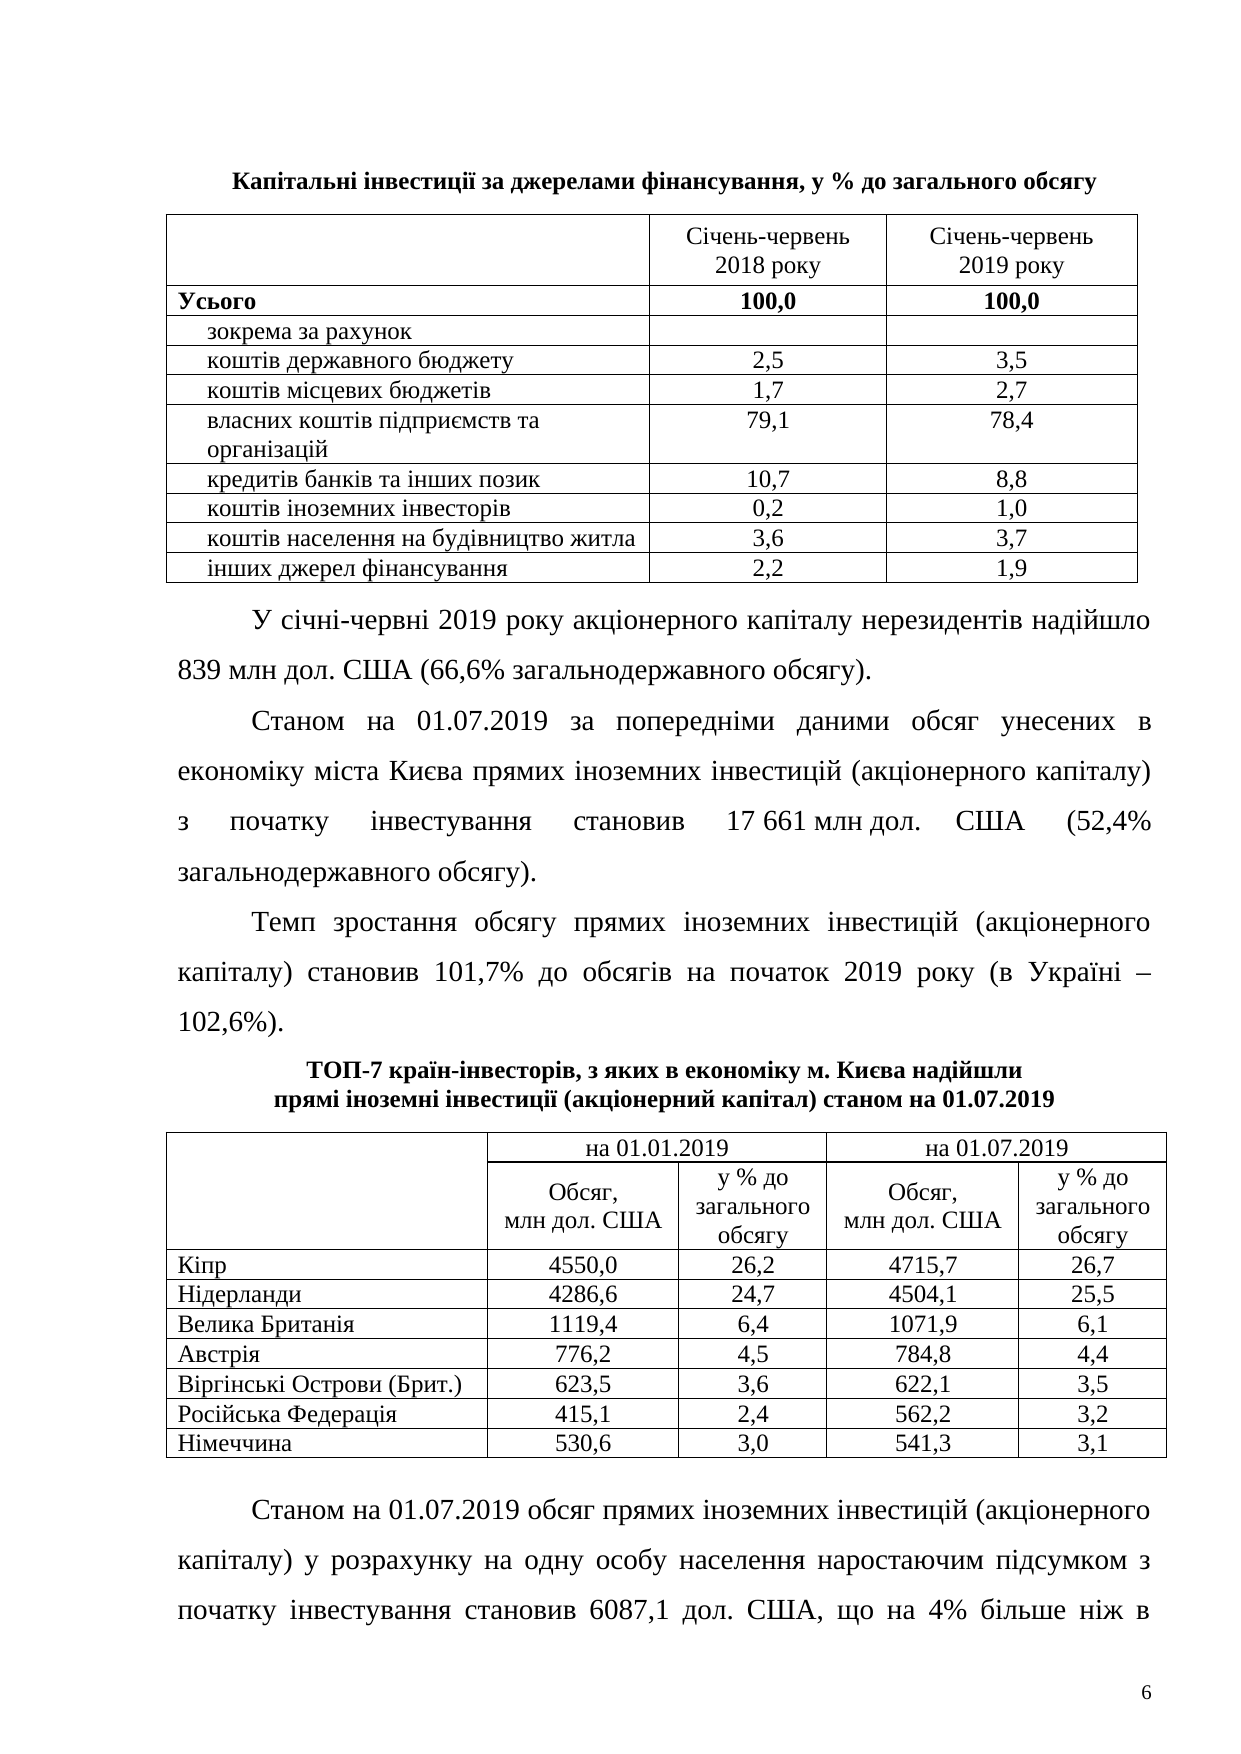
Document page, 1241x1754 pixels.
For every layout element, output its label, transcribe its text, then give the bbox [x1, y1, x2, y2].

table_cell 1071,9 [827, 1309, 1018, 1338]
table_cell Усього [167, 286, 649, 315]
text Станом на 01.07.2019 за попередніми даними обсяг унесених в економіку міста Києва прямих іноземних інвестицій (акціонерного капіталу) з початку інвестування становив 17 661 млн дол. США (52,4% загальнодержавного обсягу). [177, 703, 1152, 887]
table_cell 784,8 [827, 1339, 1018, 1368]
table_cell у % до загального обсягу [679, 1163, 826, 1249]
table_cell 622,1 [827, 1369, 1018, 1398]
text У січні-червні 2019 року акціонерного капіталу нерезидентів надійшло 839 млн дол. США (66,6% загальнодержавного обсягу). [177, 602, 1152, 686]
table_cell 25,5 [1019, 1280, 1166, 1308]
table_cell 26,2 [679, 1250, 826, 1278]
table_cell 100,0 [650, 286, 886, 315]
table_cell [650, 316, 886, 344]
table_cell Російська Федерація [167, 1399, 487, 1427]
table_cell інших джерел фінансування [167, 553, 649, 582]
table_cell 8,8 [887, 464, 1137, 492]
table_cell коштів місцевих бюджетів [167, 375, 649, 404]
table_cell 2,7 [887, 375, 1137, 404]
table_header Січень-червень 2018 року [650, 215, 886, 285]
table_cell 3,6 [650, 523, 886, 552]
table_cell Обсяг, млн дол. США [827, 1163, 1018, 1249]
table_cell 26,7 [1019, 1250, 1166, 1278]
text ТОП-7 країн-інвесторів, з яких в економіку м. Києва надійшли [177, 1055, 1152, 1084]
table_cell 1,7 [650, 375, 886, 404]
table_cell 100,0 [887, 286, 1137, 315]
table_cell Обсяг, млн дол. США [488, 1163, 678, 1249]
table_cell 3,7 [887, 523, 1137, 552]
table_cell Нідерланди [167, 1280, 487, 1308]
table_cell 2,2 [650, 553, 886, 582]
table_cell 415,1 [488, 1399, 678, 1427]
table_header на 01.01.2019 [488, 1133, 826, 1161]
table_header Січень-червень 2019 року [887, 215, 1137, 285]
table_cell 1,9 [887, 553, 1137, 582]
table_cell 24,7 [679, 1280, 826, 1308]
table_cell 2,5 [650, 346, 886, 374]
table_cell Австрія [167, 1339, 487, 1368]
table_cell 3,1 [1019, 1429, 1166, 1457]
table_cell 4286,6 [488, 1280, 678, 1308]
table_cell [887, 316, 1137, 344]
table_cell 3,6 [679, 1369, 826, 1398]
table_cell 4715,7 [827, 1250, 1018, 1278]
table_cell 1119,4 [488, 1309, 678, 1338]
table_cell 4,4 [1019, 1339, 1166, 1368]
table_cell 6,4 [679, 1309, 826, 1338]
table_header [167, 1133, 487, 1249]
table_cell власних коштів підприємств та організацій [167, 405, 649, 463]
table_cell 3,5 [887, 346, 1137, 374]
table_cell 4550,0 [488, 1250, 678, 1278]
table_cell Німеччина [167, 1429, 487, 1457]
table_cell 2,4 [679, 1399, 826, 1427]
text прямі іноземні інвестиції (акціонерний капітал) станом на 01.07.2019 [177, 1084, 1152, 1112]
table_cell 6,1 [1019, 1309, 1166, 1338]
table_cell 10,7 [650, 464, 886, 492]
table_cell 562,2 [827, 1399, 1018, 1427]
table_cell Кіпр [167, 1250, 487, 1278]
table_cell 776,2 [488, 1339, 678, 1368]
table_cell 79,1 [650, 405, 886, 463]
table_cell 1,0 [887, 494, 1137, 522]
table_cell 3,5 [1019, 1369, 1166, 1398]
table_header на 01.07.2019 [827, 1133, 1166, 1161]
table_cell коштів державного бюджету [167, 346, 649, 374]
text Капітальні інвестиції за джерелами фінансування, у % до загального обсягу [177, 166, 1152, 195]
table_header [167, 215, 649, 285]
table_cell 78,4 [887, 405, 1137, 463]
table_cell Велика Британія [167, 1309, 487, 1338]
table_cell Віргінські Острови (Брит.) [167, 1369, 487, 1398]
table_cell 4,5 [679, 1339, 826, 1368]
table_cell кредитів банків та інших позик [167, 464, 649, 492]
table_cell коштів населення на будівництво житла [167, 523, 649, 552]
table_cell 3,0 [679, 1429, 826, 1457]
table_cell у % до загального обсягу [1019, 1163, 1166, 1249]
table_cell 541,3 [827, 1429, 1018, 1457]
table_cell коштів іноземних інвесторів [167, 494, 649, 522]
table_cell 3,2 [1019, 1399, 1166, 1427]
table_cell 0,2 [650, 494, 886, 522]
table_cell зокрема за рахунок [167, 316, 649, 344]
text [177, 1492, 1152, 1626]
text Темп зростання обсягу прямих іноземних інвестицій (акціонерного капіталу) становив 101,7% до обсягів на початок 2019 року (в Україні – 102,6%). [177, 904, 1152, 1038]
table_cell 623,5 [488, 1369, 678, 1398]
table_cell 530,6 [488, 1429, 678, 1457]
table_cell 4504,1 [827, 1280, 1018, 1308]
